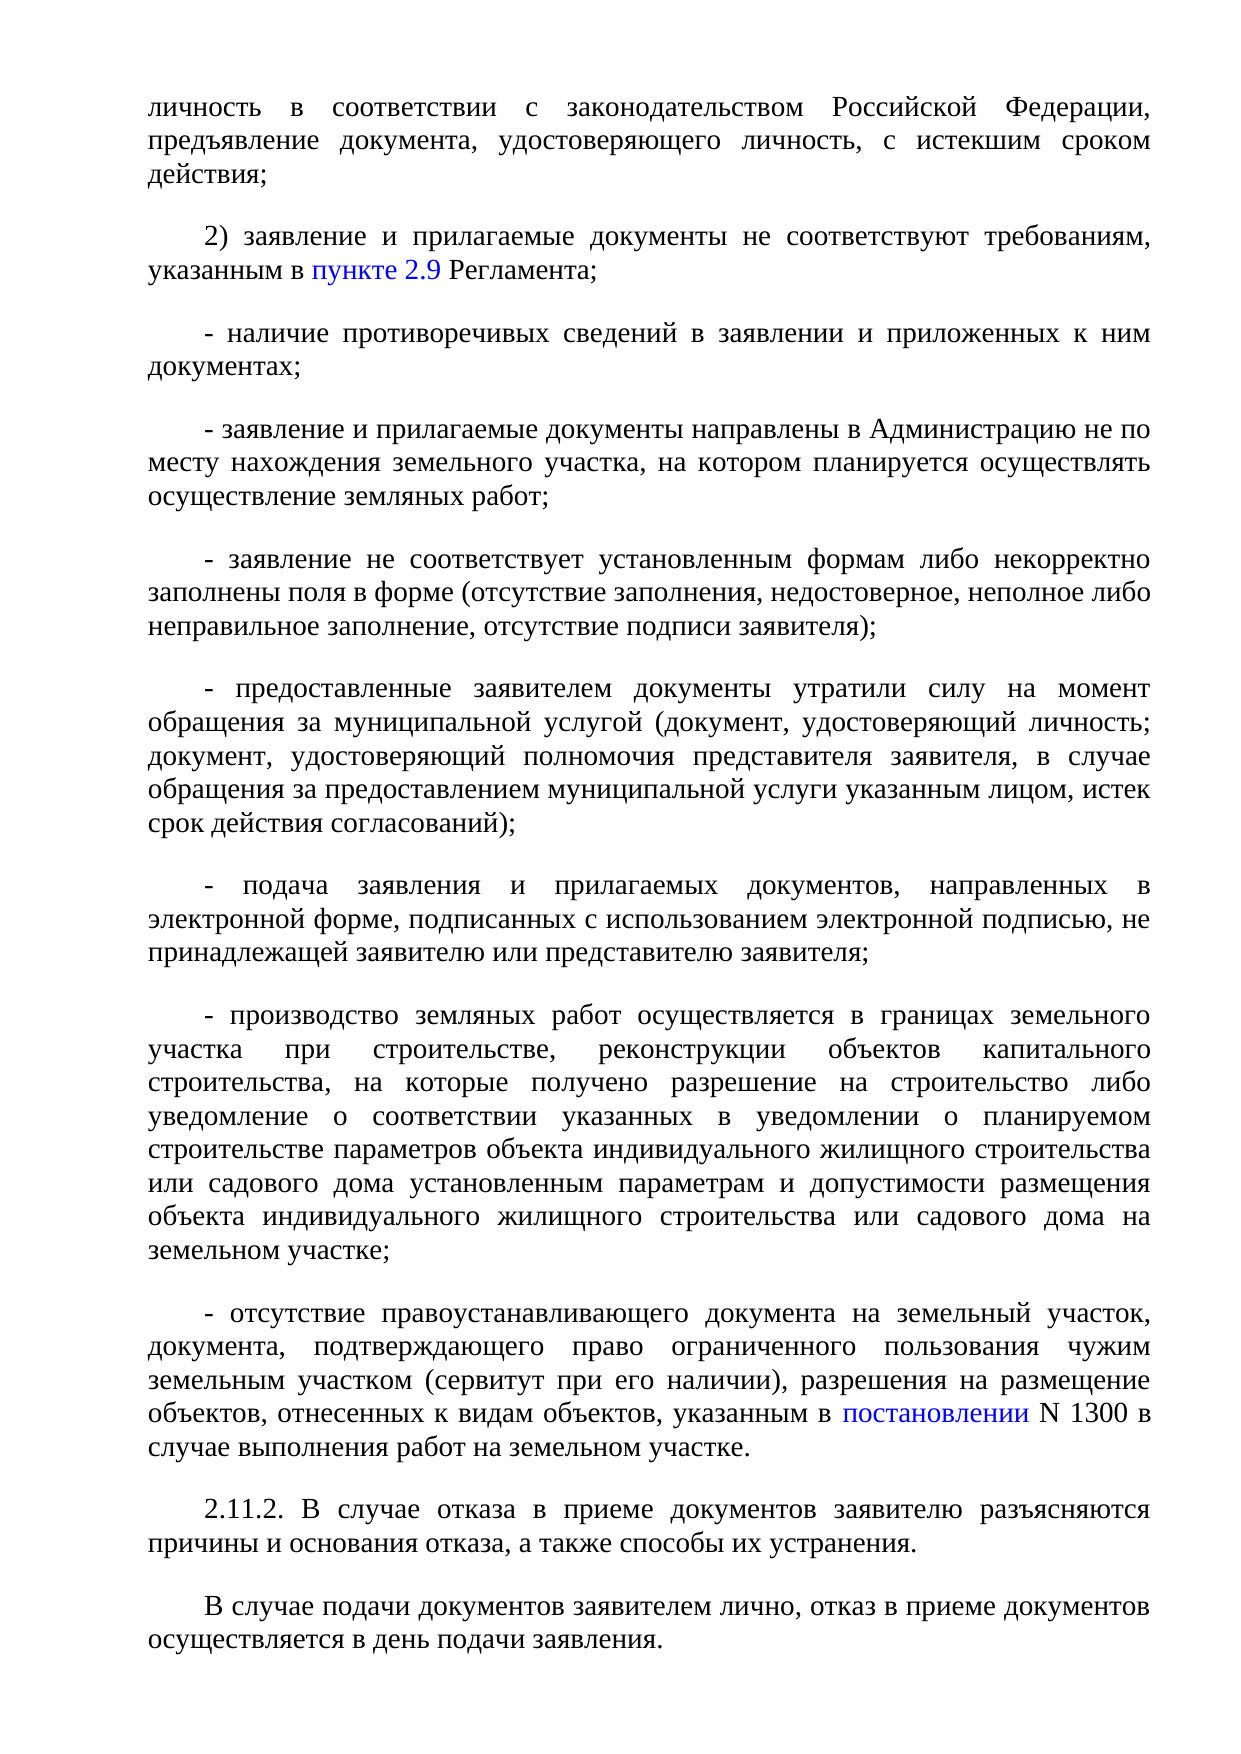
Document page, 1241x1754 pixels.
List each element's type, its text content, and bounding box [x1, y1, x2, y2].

text В случае подачи документов заявителем лично, отказ в приеме документов осуществляется в день подачи заявления. [148, 1588, 1152, 1655]
text - отсутствие правоустанавливающего документа на земельный участок, документа, подтверждающего право ограниченного пользования чужим земельным участком (сервитут при его наличии), разрешения на размещение объектов, отнесенных к видам объектов, указанным в постановлении N 1300 в случае выполнения работ на земельном участке. [148, 1295, 1152, 1462]
text - подача заявления и прилагаемых документов, направленных в электронной форме, подписанных с использованием электронной подписью, не принадлежащей заявителю или представителю заявителя; [148, 867, 1152, 968]
text - заявление и прилагаемые документы направлены в Администрацию не по месту нахождения земельного участка, на котором планируется осуществлять осуществление земляных работ; [148, 411, 1152, 512]
text - производство земляных работ осуществляется в границах земельного участка при строительстве, реконструкции объектов капитального строительства, на которые получено разрешение на строительство либо уведомление о соответствии указанных в уведомлении о планируемом строительстве параметров объекта индивидуального жилищного строительства или садового дома установленным параметрам и допустимости размещения объекта индивидуального жилищного строительства или садового дома на земельном участке; [148, 997, 1152, 1266]
text - наличие противоречивых сведений в заявлении и приложенных к ним документах; [148, 315, 1152, 382]
text 2.11.2. В случае отказа в приеме документов заявителю разъясняются причины и основания отказа, а также способы их устранения. [148, 1492, 1152, 1559]
text - заявление не соответствует установленным формам либо некорректно заполнены поля в форме (отсутствие заполнения, недостоверное, неполное либо неправильное заполнение, отсутствие подписи заявителя); [148, 541, 1152, 641]
text - предоставленные заявителем документы утратили силу на момент обращения за муниципальной услугой (документ, удостоверяющий личность; документ, удостоверяющий полномочия представителя заявителя, в случае обращения за предоставлением муниципальной услуги указанным лицом, истек срок действия согласований); [148, 671, 1152, 838]
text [148, 89, 1152, 189]
text 2) заявление и прилагаемые документы не соответствуют требованиям, указанным в пункте 2.9 Регламента; [148, 218, 1152, 286]
